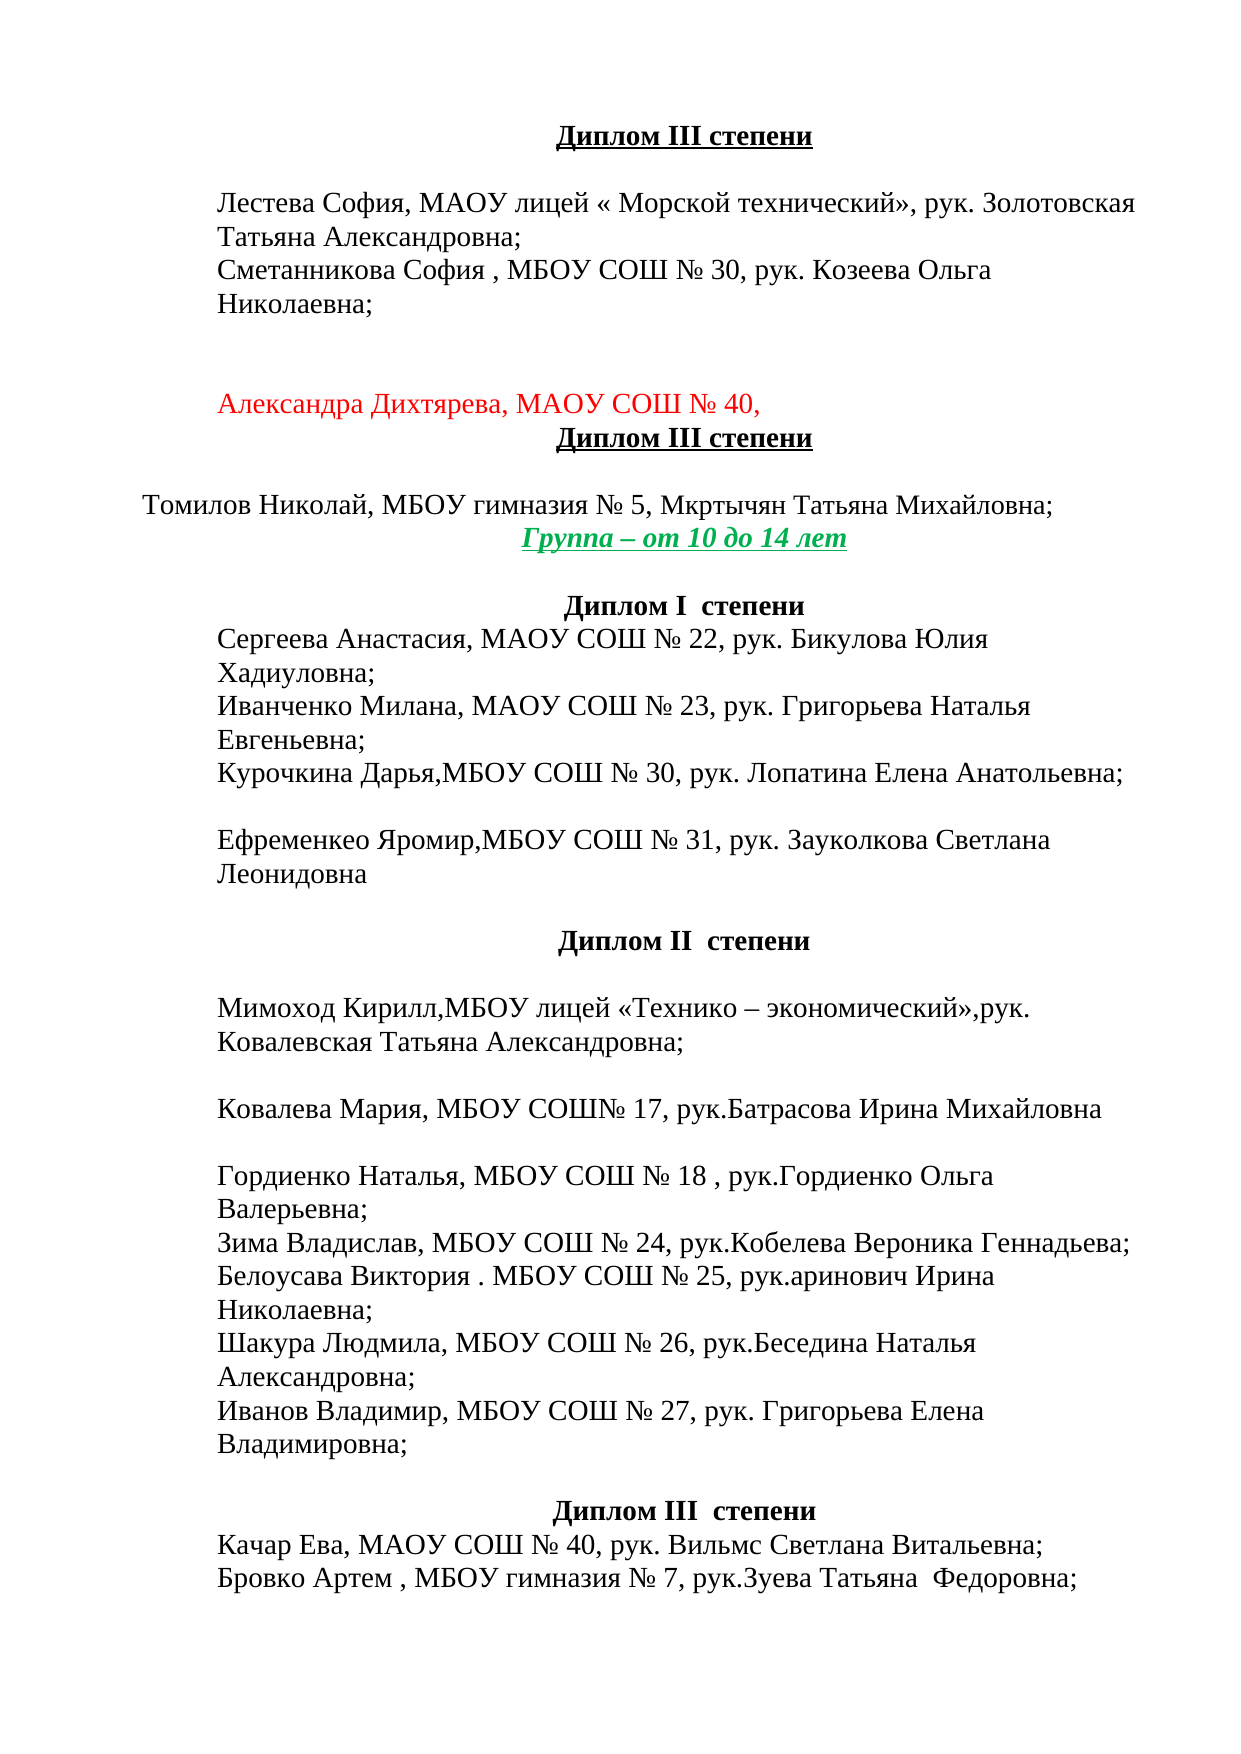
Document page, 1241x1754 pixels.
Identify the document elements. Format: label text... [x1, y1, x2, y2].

text Мимоход Кирилл,МБОУ лицей «Технико – экономический»,рук. Ковалевская Татьяна Александровна; [217, 990, 1152, 1057]
text Ковалева Мария, МБОУ СОШ№ 17, рук.Батрасова Ирина Михайловна [217, 1091, 1152, 1124]
text Диплом I степени [217, 588, 1152, 621]
text Качар Ева, МАОУ СОШ № 40, рук. Вильмс Светлана Витальевна; [217, 1527, 1152, 1560]
text Диплом III степени [217, 1493, 1152, 1527]
text Сметанникова София , МБОУ СОШ № 30, рук. Козеева Ольга Николаевна; [217, 252, 1152, 319]
text Белоусава Виктория . МБОУ СОШ № 25, рук.аринович Ирина [217, 1258, 1152, 1292]
text Александра Дихтярева, МАОУ СОШ № 40, [217, 386, 1152, 420]
text Николаевна; [217, 1292, 1152, 1326]
text Зима Владислав, МБОУ СОШ № 24, рук.Кобелева Вероника Геннадьева; [217, 1225, 1152, 1258]
text Иванченко Милана, МАОУ СОШ № 23, рук. Григорьева Наталья Евгеньевна; [217, 688, 1152, 755]
text Диплом III степени [217, 118, 1152, 152]
text Диплом II степени [217, 923, 1152, 957]
text Ефременкео Яромир,МБОУ СОШ № 31, рук. Зауколкова Светлана Леонидовна [217, 822, 1152, 889]
text Сергеева Анастасия, МАОУ СОШ № 22, рук. Бикулова Юлия Хадиуловна; [217, 621, 1152, 688]
text Шакура Людмила, МБОУ СОШ № 26, рук.Беседина Наталья Александровна; [217, 1326, 1152, 1393]
text Иванов Владимир, МБОУ СОШ № 27, рук. Григорьева Елена Владимировна; [217, 1393, 1152, 1460]
text Томилов Николай, МБОУ гимназия № 5, Мкртычян Татьяна Михайловна; [142, 487, 1152, 521]
text Диплом III степени [217, 420, 1152, 453]
text Бровко Артем , МБОУ гимназия № 7, рук.Зуева Татьяна Федоровна; [217, 1560, 1152, 1594]
text Группа – от 10 до 14 лет [217, 521, 1152, 554]
text Гордиенко Наталья, МБОУ СОШ № 18 , рук.Гордиенко Ольга Валерьевна; [217, 1158, 1152, 1225]
text Лестева София, МАОУ лицей « Морской технический», рук. Золотовская Татьяна Александровна; [217, 185, 1152, 252]
text Курочкина Дарья,МБОУ СОШ № 30, рук. Лопатина Елена Анатольевна; [217, 755, 1152, 789]
